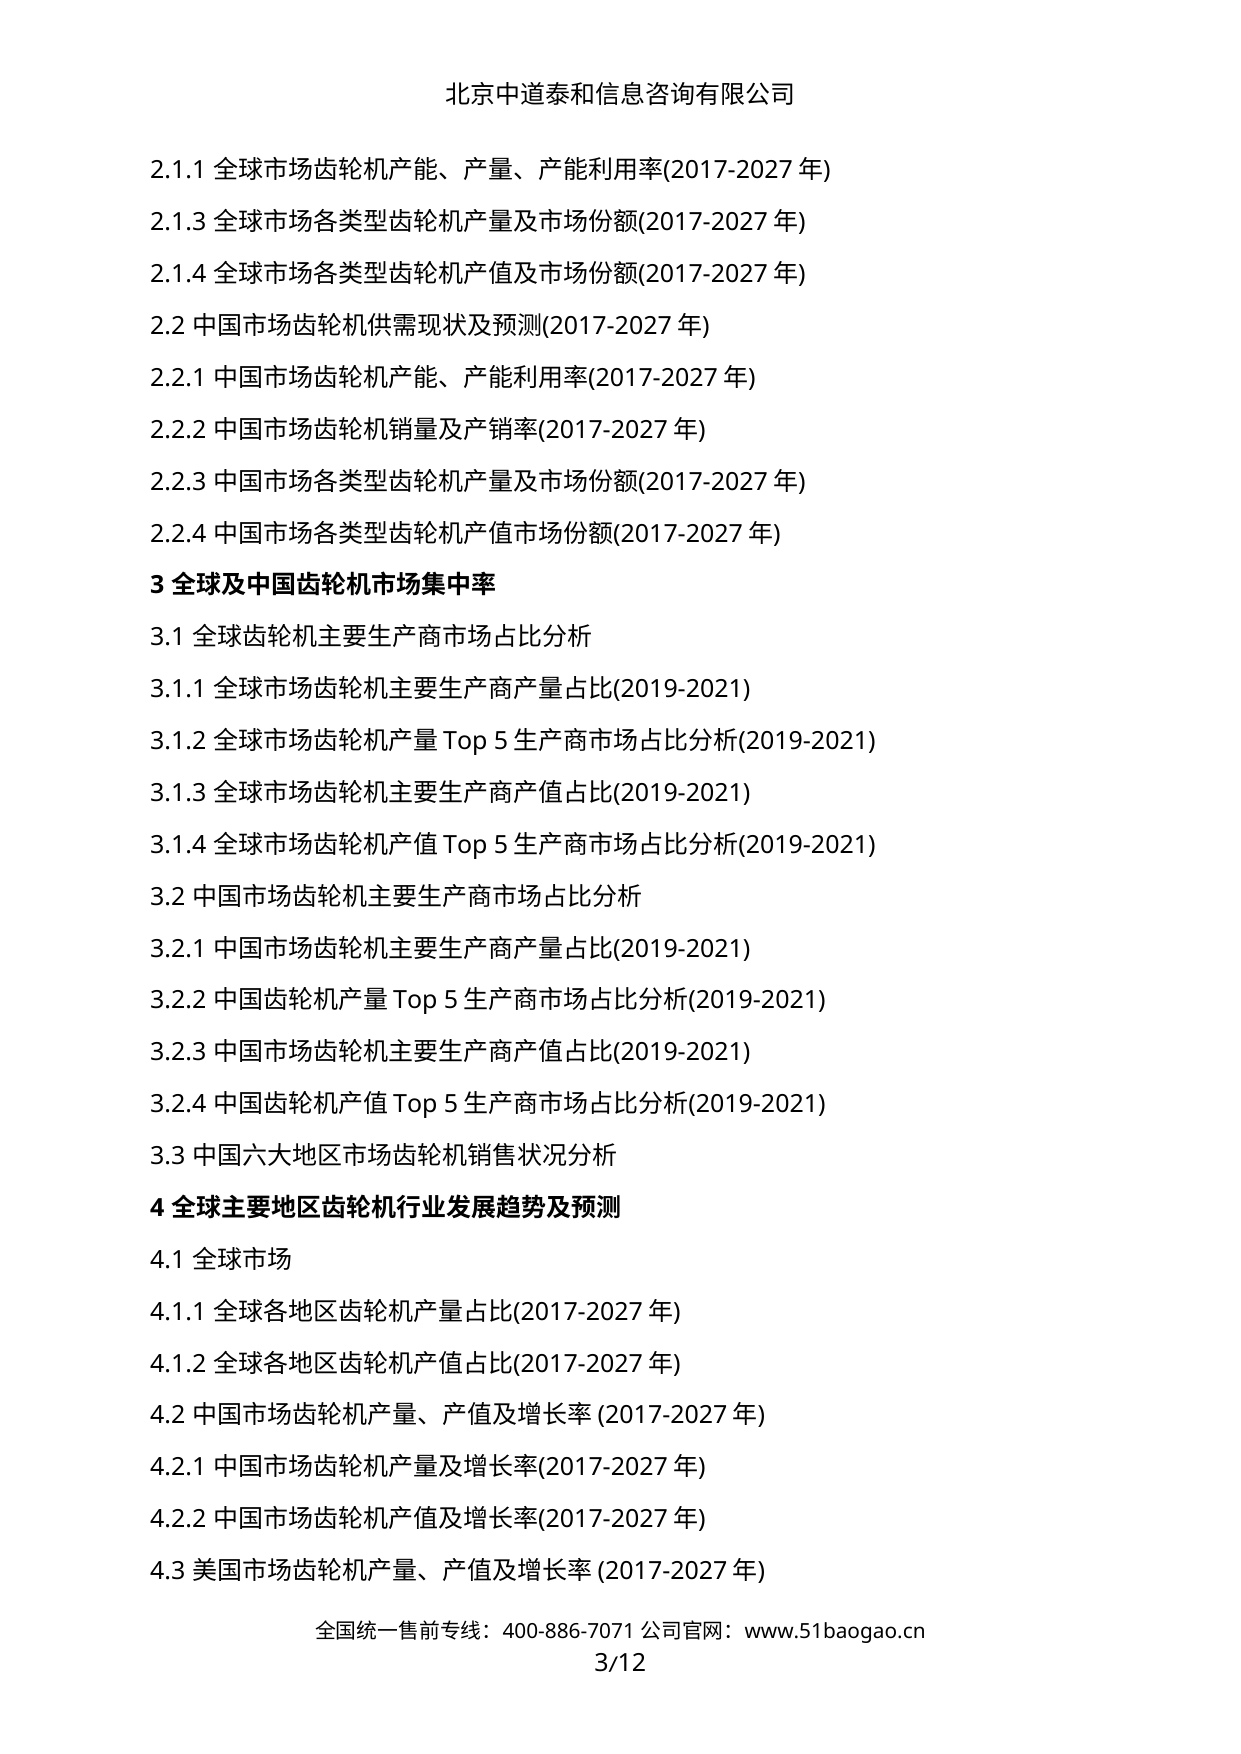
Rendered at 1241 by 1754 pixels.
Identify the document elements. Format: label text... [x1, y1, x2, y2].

text 2.1.4 全球市场各类型齿轮机产值及市场份额(2017-2027年) [150, 254, 1090, 290]
text 3.1.1 全球市场齿轮机主要生产商产量占比(2019-2021) [150, 669, 1090, 705]
text 4.1 全球市场 [150, 1239, 1090, 1276]
text 4 全球主要地区齿轮机行业发展趋势及预测 [150, 1187, 1090, 1224]
text 4.1.2 全球各地区齿轮机产值占比(2017-2027年) [150, 1343, 1090, 1379]
text 4.2 中国市场齿轮机产量、产值及增长率 (2017-2027年) [150, 1395, 1090, 1431]
text 4.2.2 中国市场齿轮机产值及增长率(2017-2027年) [150, 1499, 1090, 1535]
text 3.2 中国市场齿轮机主要生产商市场占比分析 [150, 876, 1090, 912]
text 3.2.1 中国市场齿轮机主要生产商产量占比(2019-2021) [150, 928, 1090, 964]
text 3.1.2 全球市场齿轮机产量Top 5生产商市场占比分析(2019-2021) [150, 721, 1090, 757]
text 4.3 美国市场齿轮机产量、产值及增长率 (2017-2027年) [150, 1551, 1090, 1587]
text 4.2.1 中国市场齿轮机产量及增长率(2017-2027年) [150, 1447, 1090, 1483]
text 2.2.3 中国市场各类型齿轮机产量及市场份额(2017-2027年) [150, 461, 1090, 497]
text 3.1.3 全球市场齿轮机主要生产商产值占比(2019-2021) [150, 772, 1090, 809]
text 4.1.1 全球各地区齿轮机产量占比(2017-2027年) [150, 1291, 1090, 1327]
text 2.1.1 全球市场齿轮机产能、产量、产能利用率(2017-2027年) [150, 150, 1090, 186]
text 3.2.4 中国齿轮机产值Top 5生产商市场占比分析(2019-2021) [150, 1084, 1090, 1120]
text 2.2.4 中国市场各类型齿轮机产值市场份额(2017-2027年) [150, 513, 1090, 549]
text 3.2.3 中国市场齿轮机主要生产商产值占比(2019-2021) [150, 1032, 1090, 1068]
text 3.1 全球齿轮机主要生产商市场占比分析 [150, 617, 1090, 653]
text 3.3 中国六大地区市场齿轮机销售状况分析 [150, 1136, 1090, 1172]
text 2.2.1 中国市场齿轮机产能、产能利用率(2017-2027年) [150, 357, 1090, 394]
text 3.2.2 中国齿轮机产量Top 5生产商市场占比分析(2019-2021) [150, 980, 1090, 1016]
text 2.1.3 全球市场各类型齿轮机产量及市场份额(2017-2027年) [150, 202, 1090, 238]
text 2.2 中国市场齿轮机供需现状及预测(2017-2027年) [150, 306, 1090, 342]
text 2.2.2 中国市场齿轮机销量及产销率(2017-2027年) [150, 409, 1090, 446]
text 3 全球及中国齿轮机市场集中率 [150, 565, 1090, 601]
text 3.1.4 全球市场齿轮机产值Top 5生产商市场占比分析(2019-2021) [150, 824, 1090, 861]
